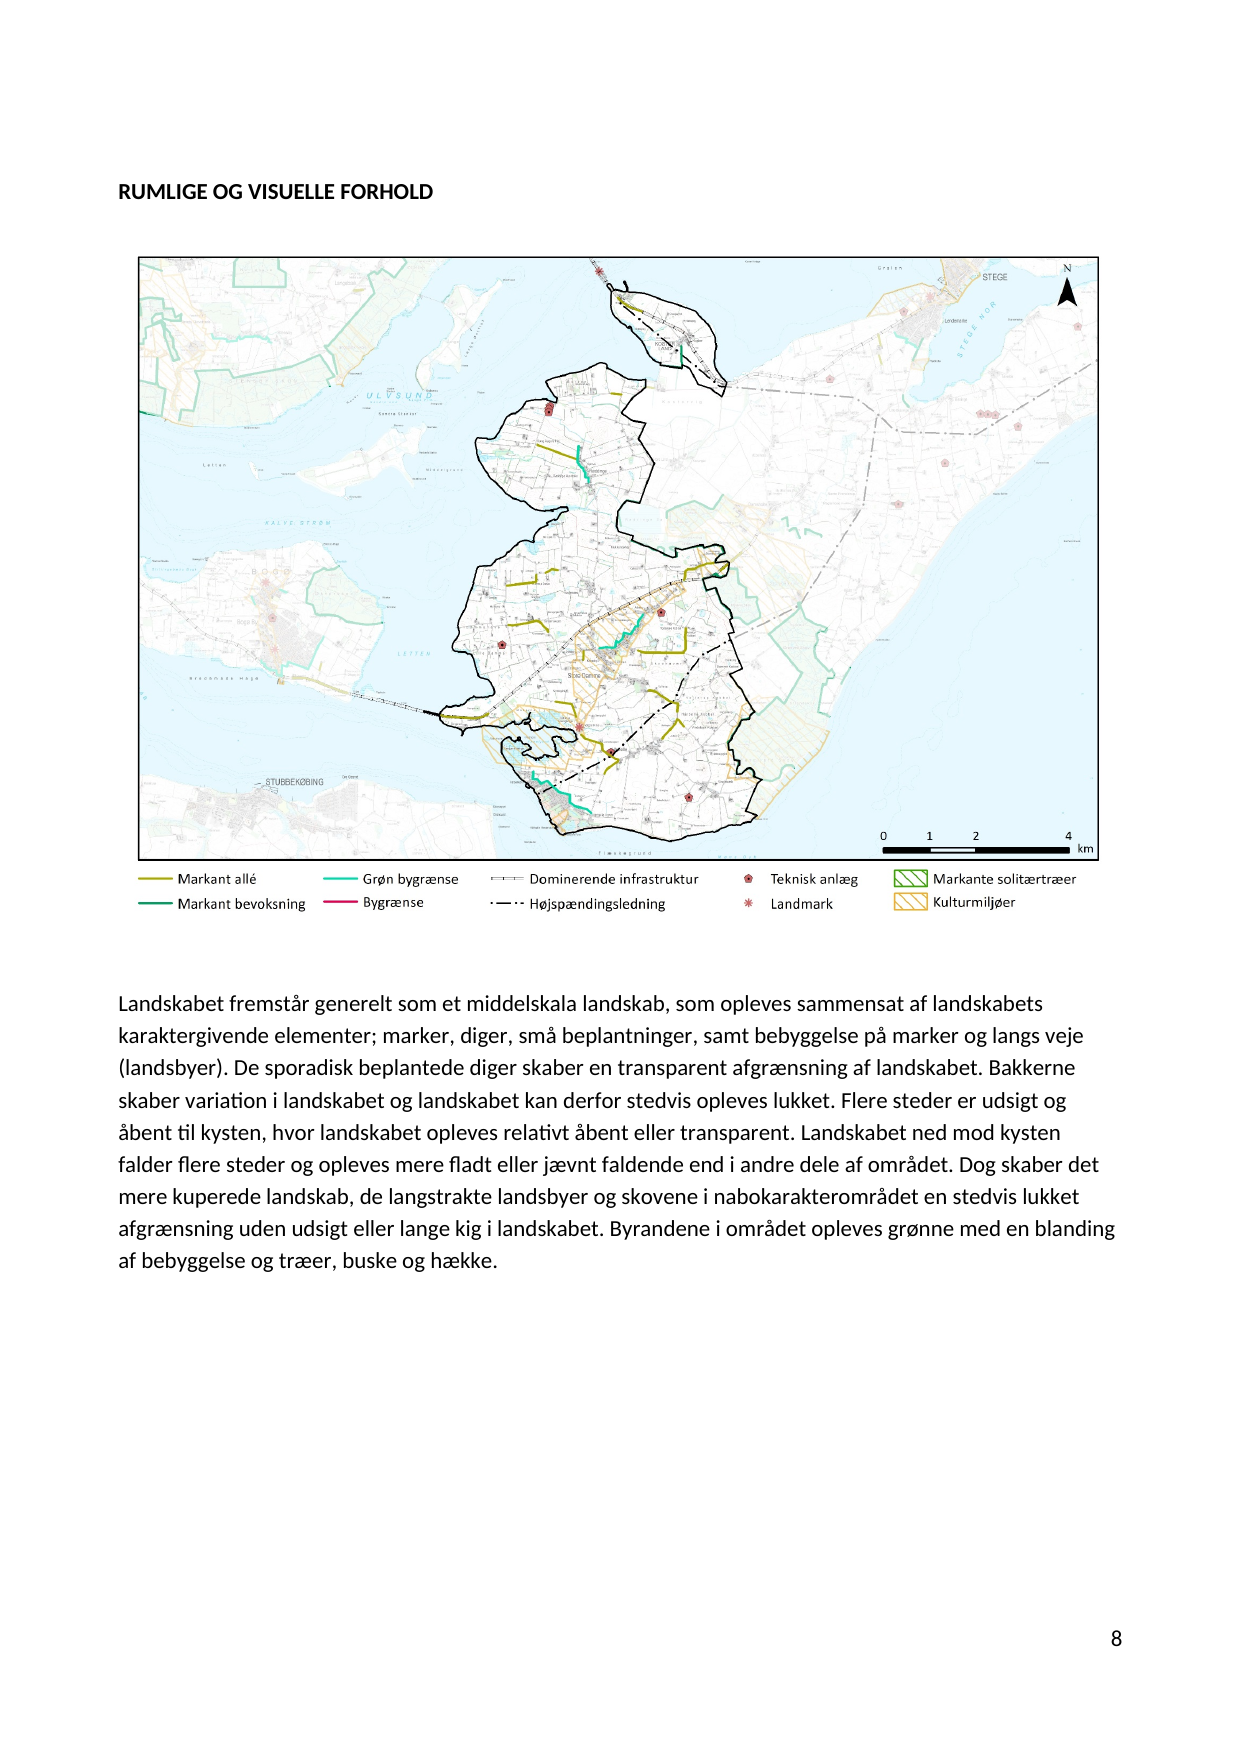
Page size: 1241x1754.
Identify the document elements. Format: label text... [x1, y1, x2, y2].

text Landskabet fremstår generelt som et middelskala landskab, som opleves sammensat af landskabets karaktergivende elementer; marker, diger, små beplantninger, samt bebyggelse på marker og langs veje (landsbyer). De sporadisk beplantede diger skaber en transparent afgrænsning af landskabet. Bakkerne skaber variation i landskabet og landskabet kan derfor stedvis opleves lukket. Flere steder er udsigt og åbent til kysten, hvor landskabet opleves relativt åbent eller transparent. Landskabet ned mod kysten falder flere steder og opleves mere fladt eller jævnt faldende end i andre dele af området. Dog skaber det mere kuperede landskab, de langstrakte landsbyer og skovene i nabokarakterområdet en stedvis lukket afgrænsning uden udsigt eller lange kig i landskabet. Byrandene i området opleves grønne med en blanding af bebyggelse og træer, buske og hække. [118, 989, 1122, 1275]
text RUMLIGE OG VISUELLE FORHOLD [118, 177, 1122, 205]
picture [134, 252, 1107, 938]
